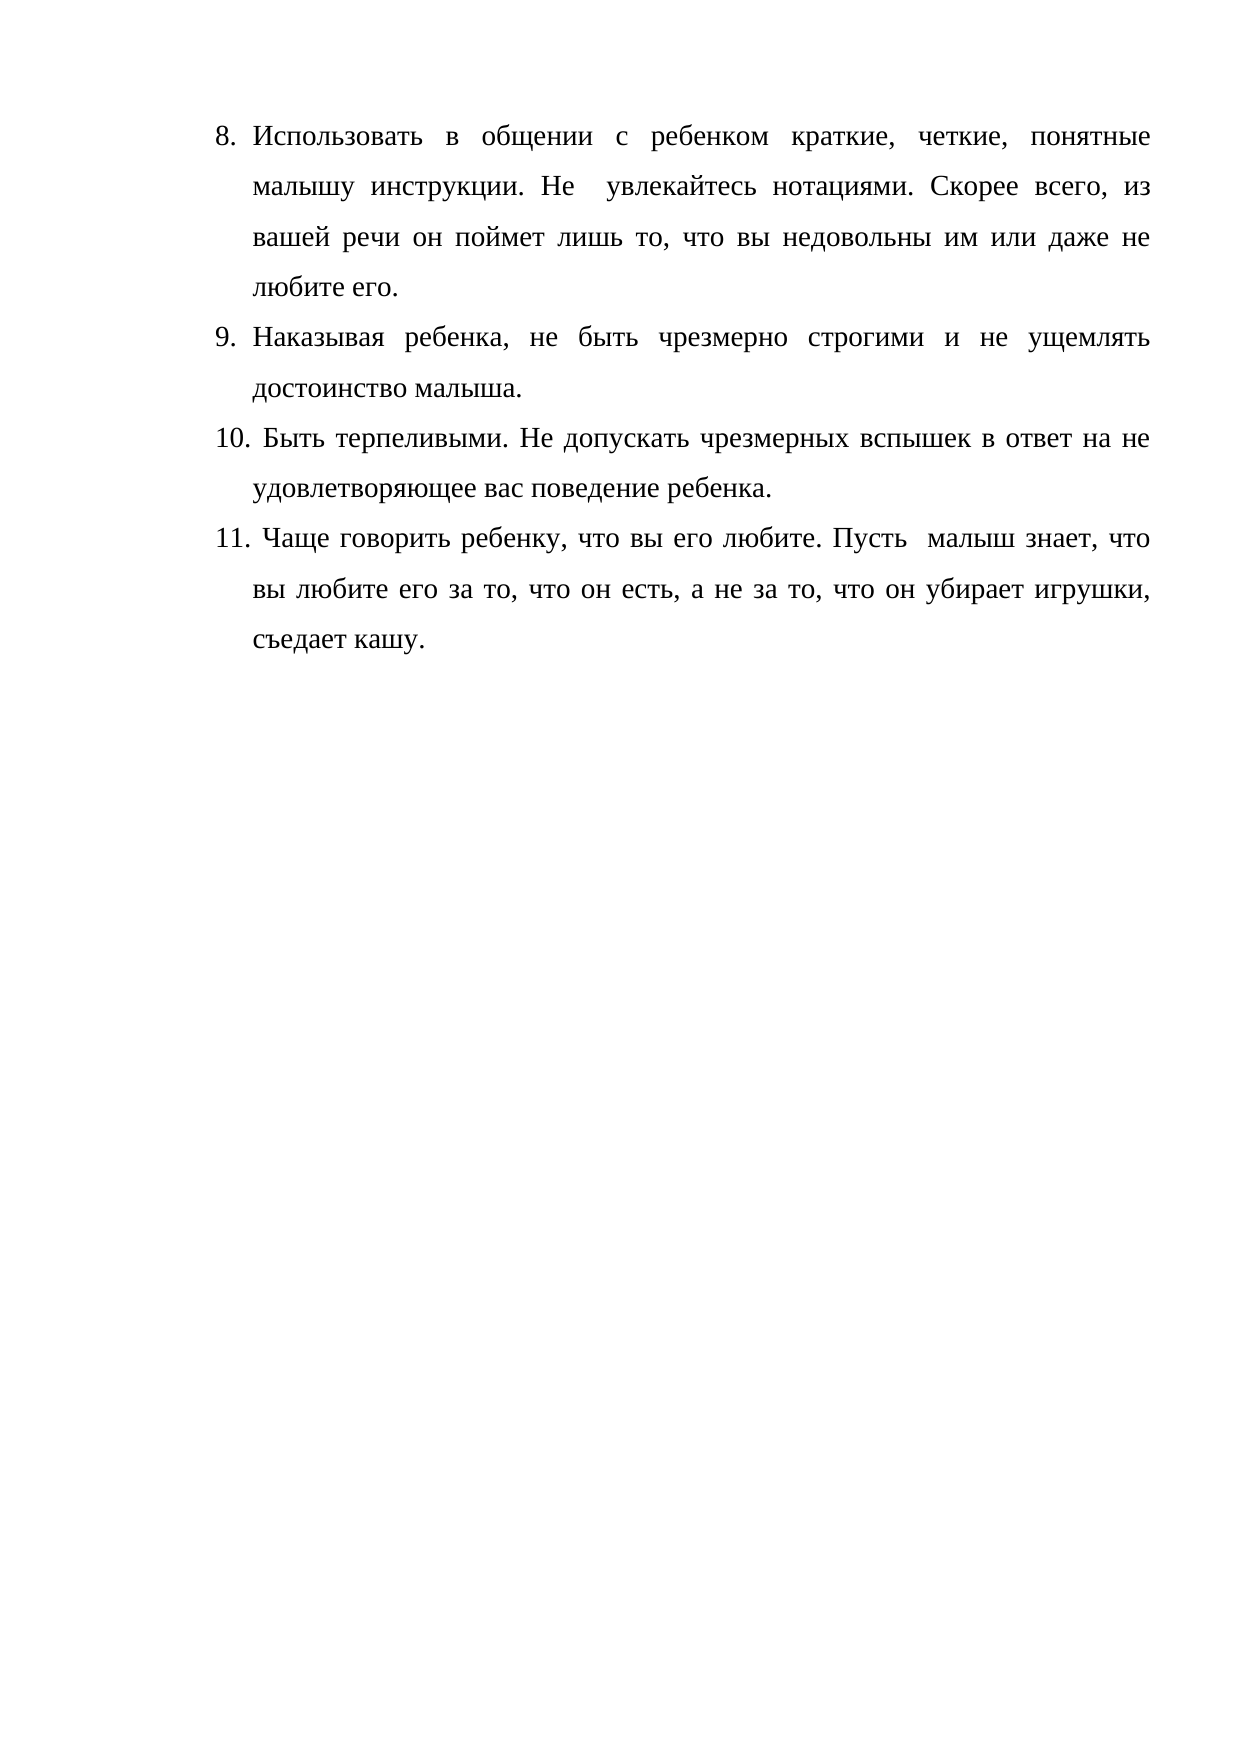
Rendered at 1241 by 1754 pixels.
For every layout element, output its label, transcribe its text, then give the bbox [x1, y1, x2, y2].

list Чаще говорить ребенку, что вы его любите. Пусть малыш знает, что вы любите его за то, что он есть, а не за то, что он убирает игрушки, съедает кашу. [215, 521, 1152, 655]
list Быть терпеливыми. Не допускать чрезмерных вспышек в ответ на не удовлетворяющее вас поведение ребенка. [215, 420, 1152, 504]
list Использовать в общении с ребенком краткие, четкие, понятные малышу инструкции. Не увлекайтесь нотациями. Скорее всего, из вашей речи он поймет лишь то, что вы недовольны им или даже не любите его. [215, 118, 1152, 303]
list Наказывая ребенка, не быть чрезмерно строгими и не ущемлять достоинство малыша. [215, 319, 1152, 403]
